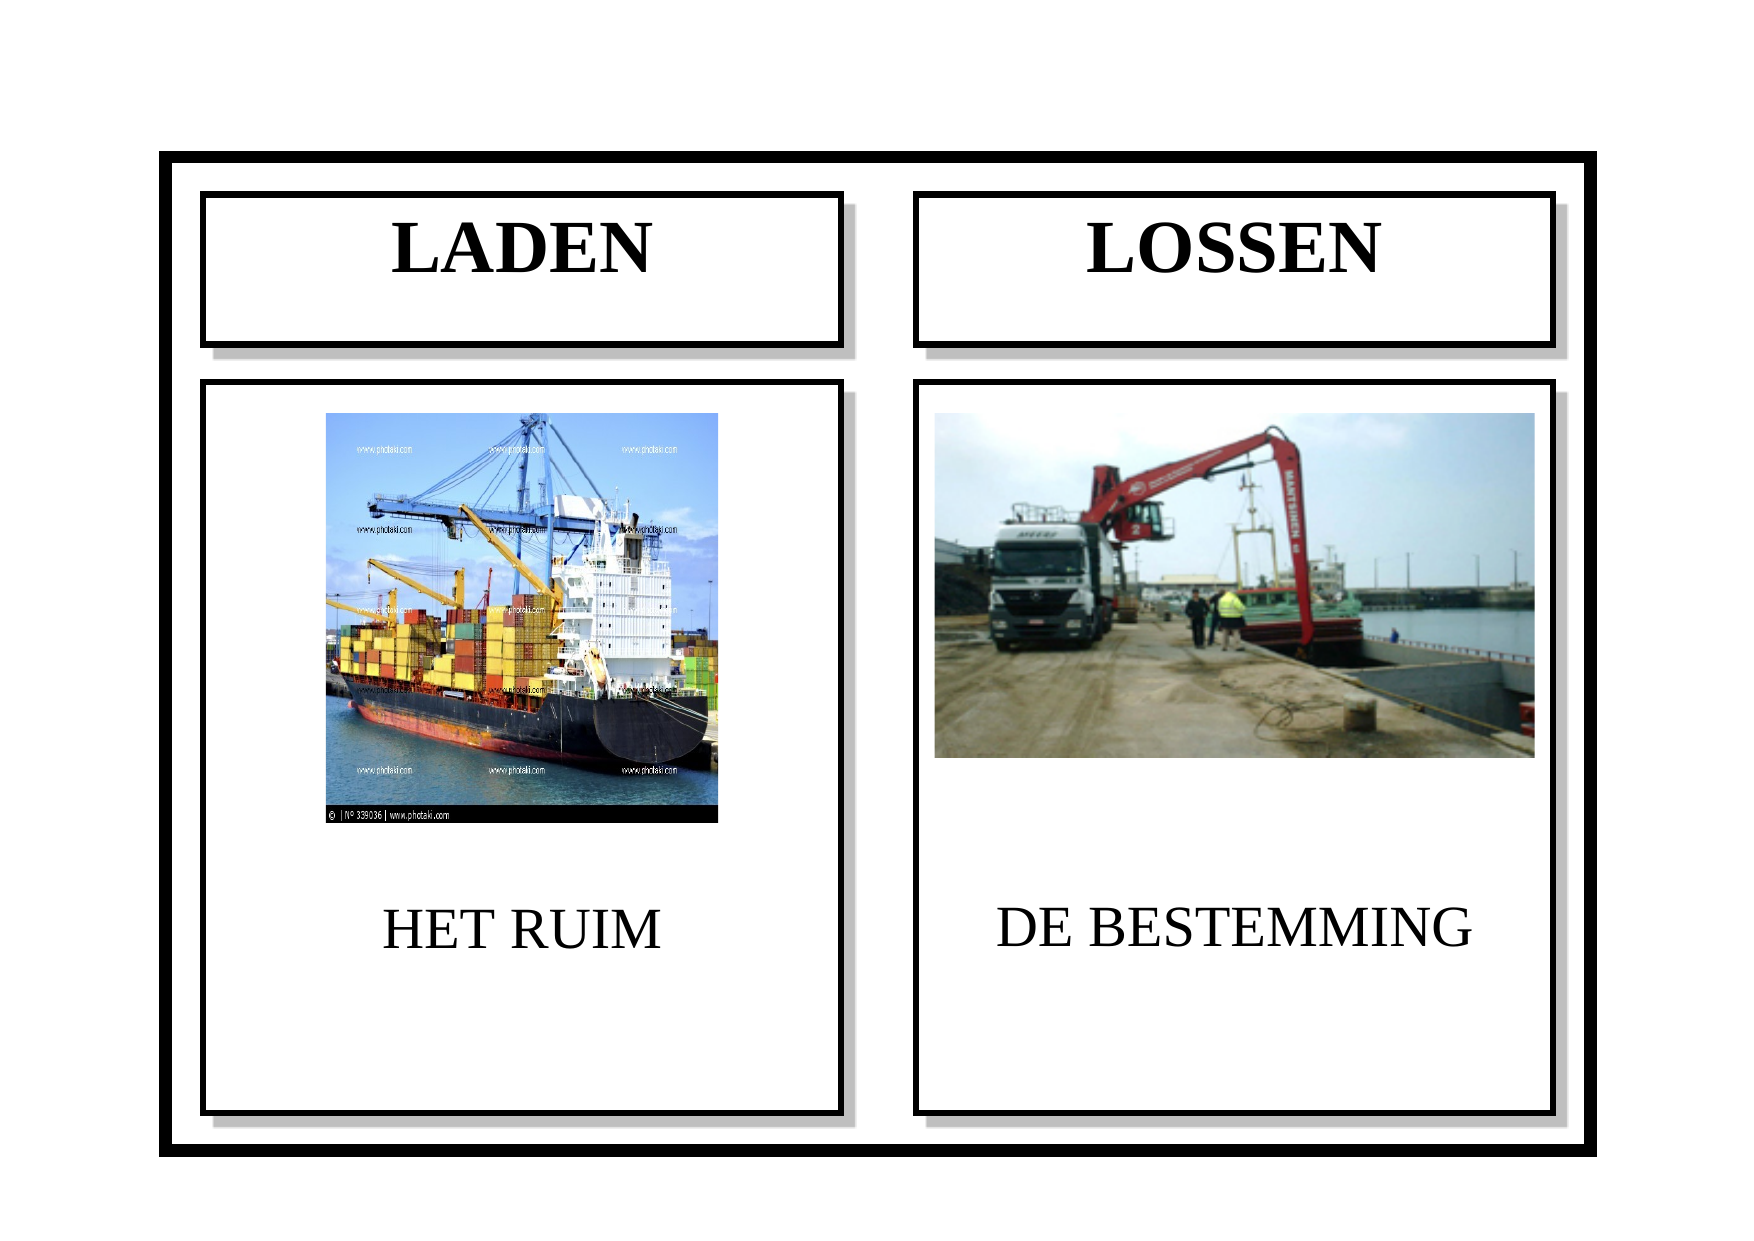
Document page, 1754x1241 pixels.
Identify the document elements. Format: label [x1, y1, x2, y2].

picture [934, 413, 1535, 758]
picture [325, 413, 719, 823]
